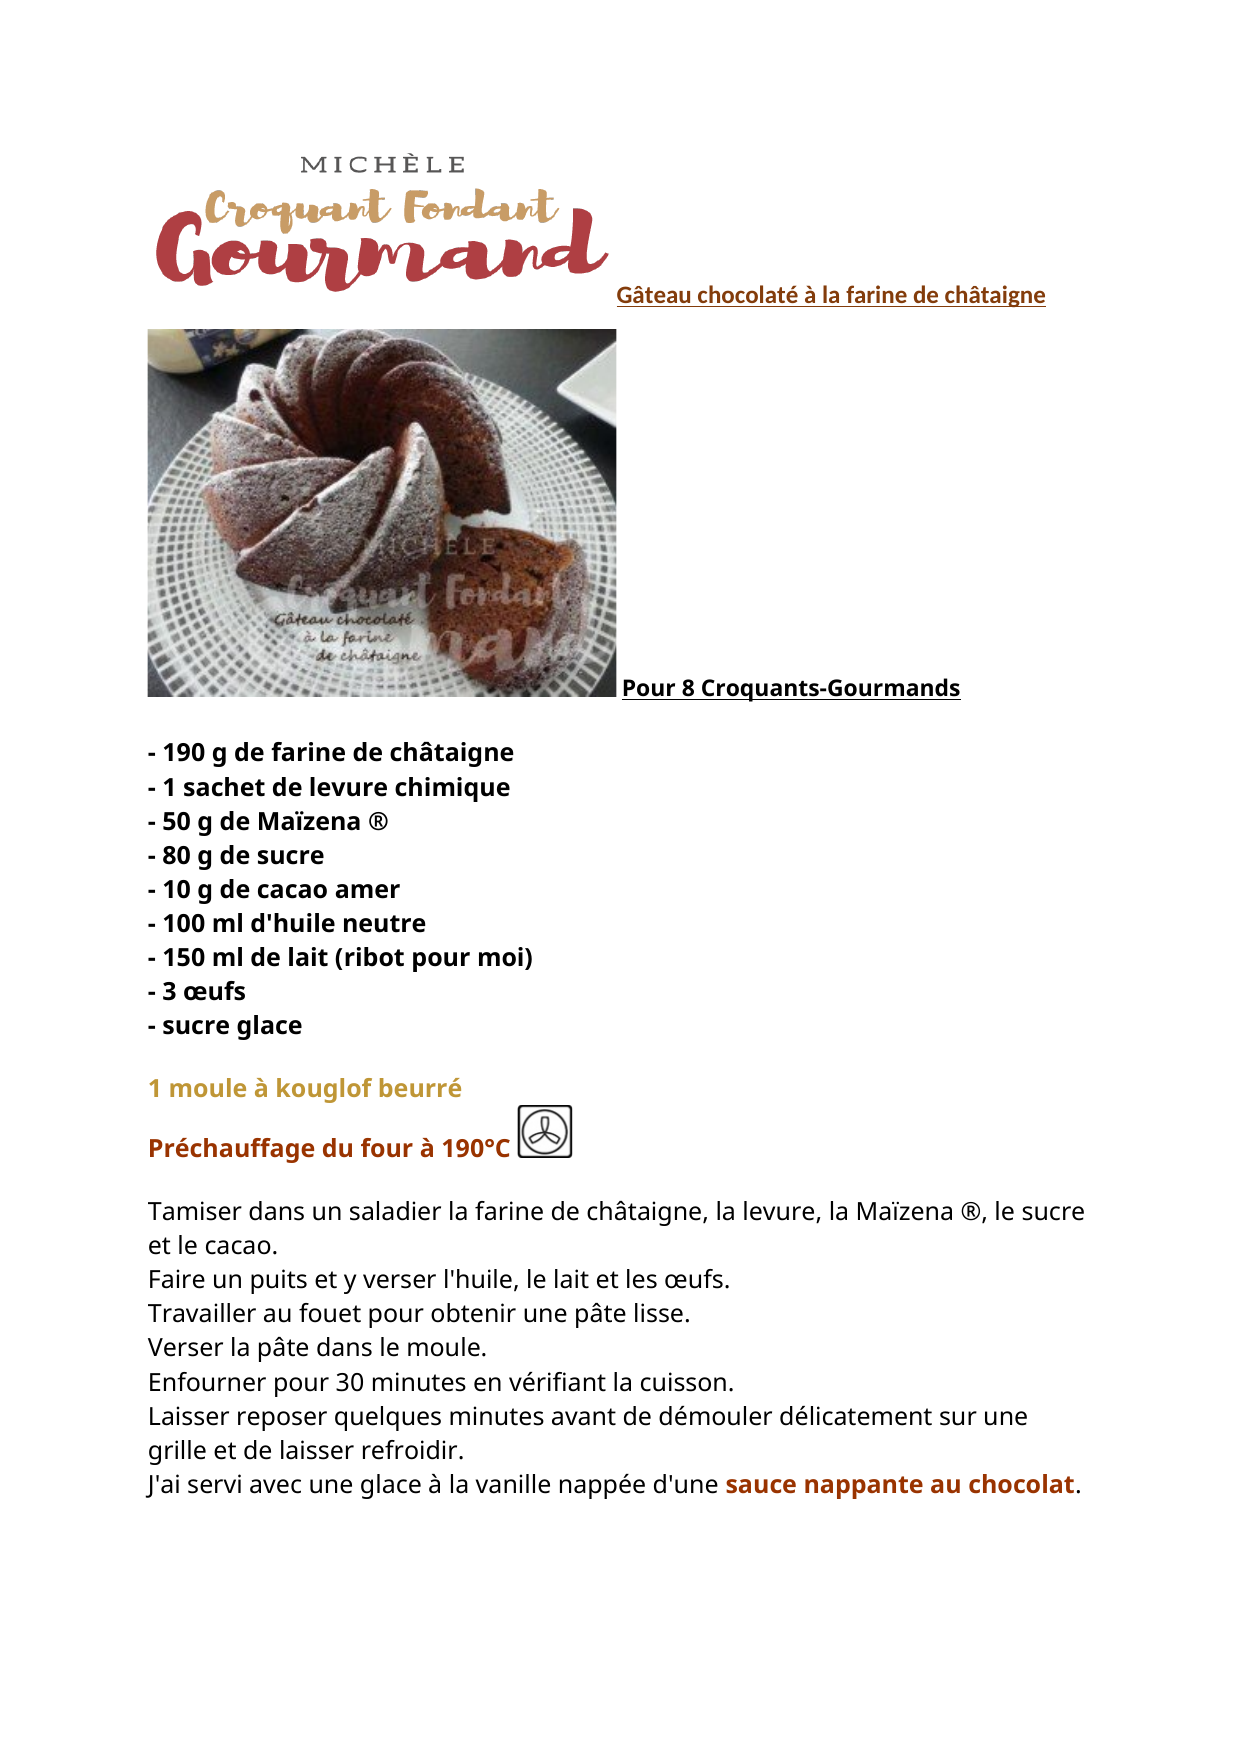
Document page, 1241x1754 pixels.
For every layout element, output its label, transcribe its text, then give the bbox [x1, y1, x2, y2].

picture [147, 147, 617, 304]
text 1 moule à kouglof beurré Préchauffage du four à 190°C [148, 1071, 1093, 1165]
text Tamiser dans un saladier la farine de châtaigne, la levure, la Maïzena ®, le sucre et le cacao. Faire un puits et y verser l'huile, le lait et les œufs. Travailler au fouet pour obtenir une pâte lisse. Verser la pâte dans le moule. Enfourner pour 30 minutes en vérifiant la cuisson. Laisser reposer quelques minutes avant de démouler délicatement sur une grille et de laisser refroidir. J'ai servi avec une glace à la vanille nappée d'une sauce nappante au chocolat. [148, 1194, 1093, 1500]
text - 190 g de farine de châtaigne - 1 sachet de levure chimique - 50 g de Maïzena ® - 80 g de sucre - 10 g de cacao amer - 100 ml d'huile neutre - 150 ml de lait (ribot pour moi) - 3 œufs - sucre glace [148, 735, 1093, 1042]
picture [147, 329, 617, 697]
picture [517, 1105, 573, 1158]
